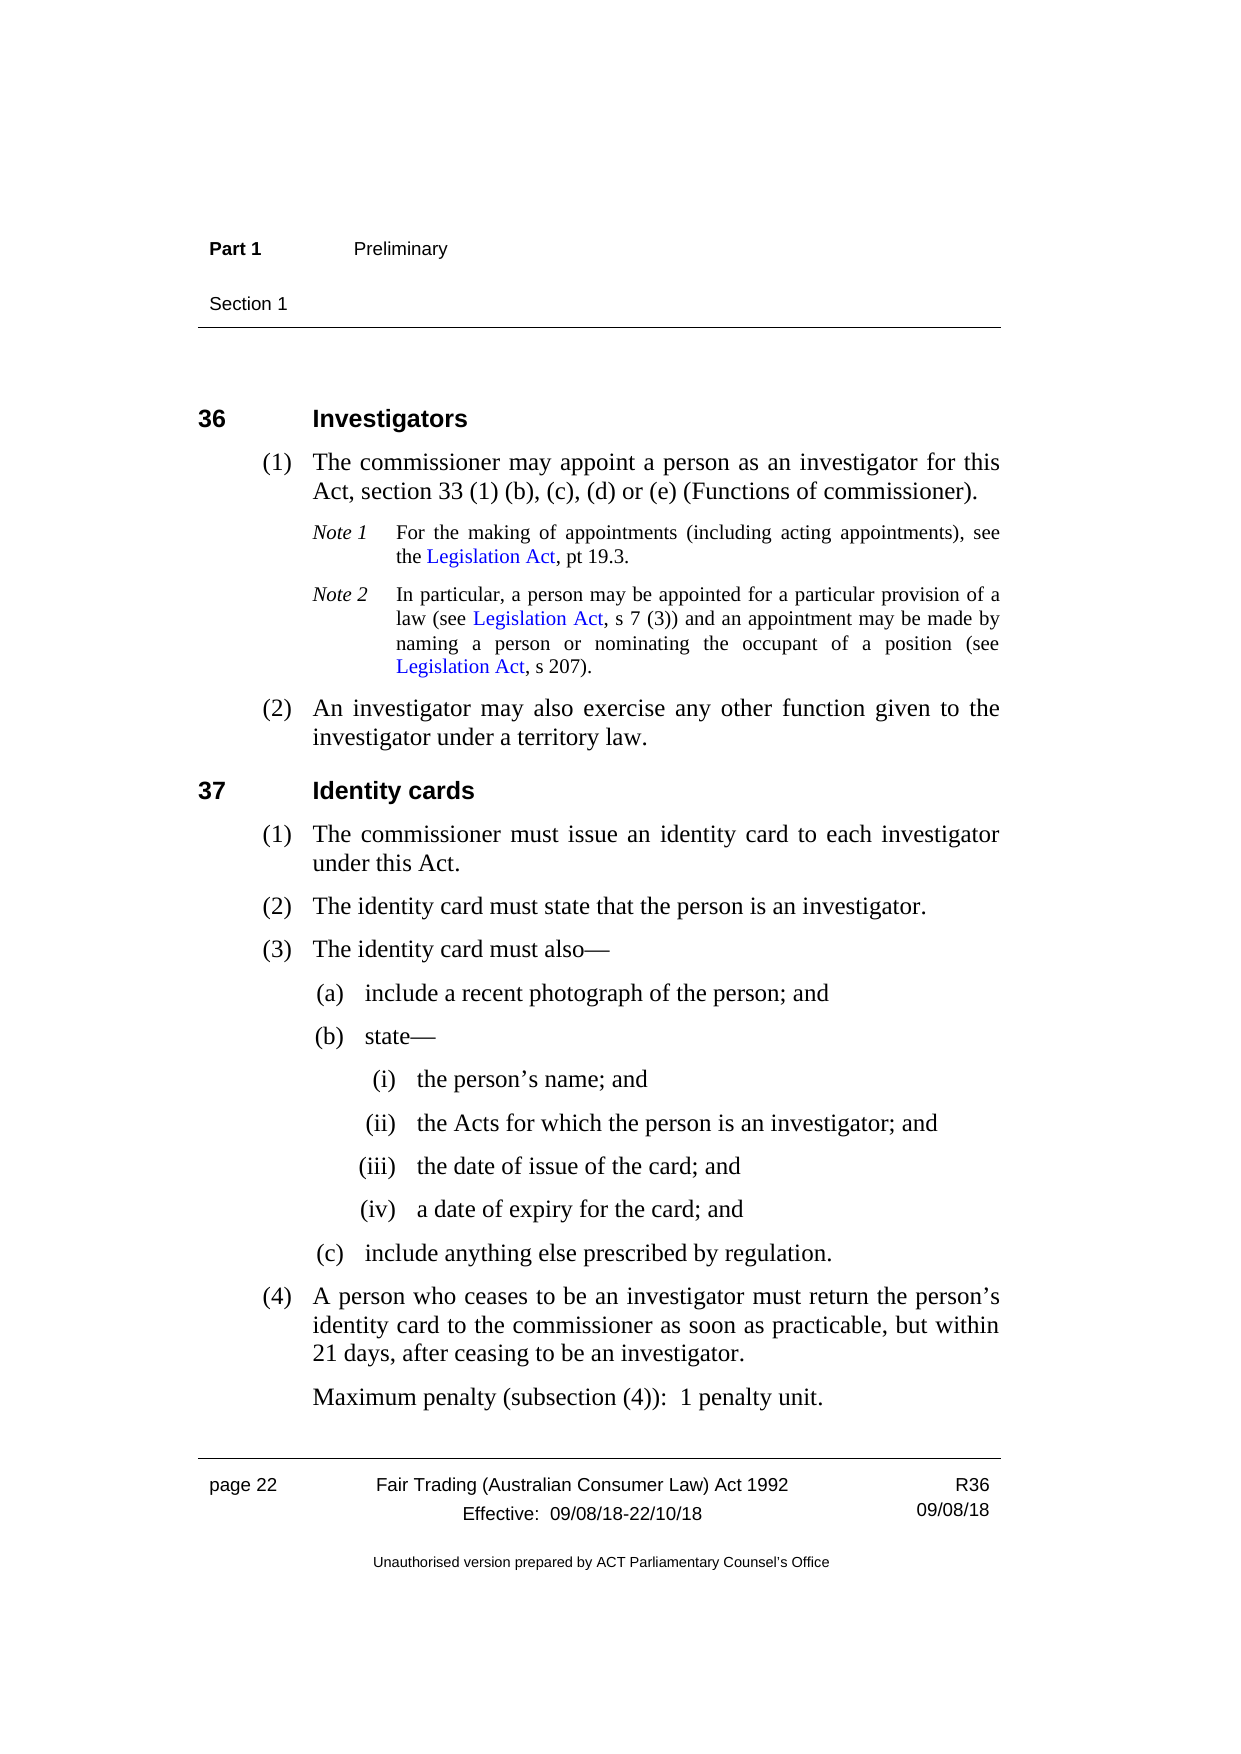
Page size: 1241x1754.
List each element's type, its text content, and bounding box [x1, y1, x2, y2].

text (c) include anything else prescribed by regulation. [198, 1238, 1001, 1266]
text (iii) the date of issue of the card; and [198, 1151, 1001, 1180]
text (b) state— [198, 1021, 1001, 1050]
text 36 Investigators [198, 404, 1001, 433]
text (2) An investigator may also exercise any other function given to the investigator under a territory law. [198, 693, 1001, 751]
text (2) The identity card must state that the person is an investigator. [198, 891, 1001, 920]
text (1) The commissioner may appoint a person as an investigator for this Act, section 33 (1) (b), (c), (d) or (e) (Functions of commissioner). [198, 447, 1001, 505]
text (4) A person who ceases to be an investigator must return the person’s identity card to the commissioner as soon as practicable, but within 21 days, after ceasing to be an investigator. [198, 1281, 1001, 1367]
text (iv) a date of expiry for the card; and [198, 1194, 1001, 1223]
text 37 Identity cards [198, 776, 1001, 804]
text Note 2 In particular, a person may be appointed for a particular provision of a law (see Legislation Act, s 7 (3)) and an appointment may be made by naming a person or nominating the occupant of a position (see Legislation Act, s 207). [312, 582, 1001, 678]
text (ii) the Acts for which the person is an investigator; and [198, 1108, 1001, 1136]
text Maximum penalty (subsection (4)): 1 penalty unit. [312, 1382, 1001, 1411]
text Note 1 For the making of appointments (including acting appointments), see the Legislation Act, pt 19.3. [312, 519, 1001, 568]
text (1) The commissioner must issue an identity card to each investigator under this Act. [198, 819, 1001, 876]
text (3) The identity card must also— [198, 934, 1001, 963]
text (a) include a recent photograph of the person; and [198, 978, 1001, 1006]
text (i) the person’s name; and [198, 1064, 1001, 1093]
